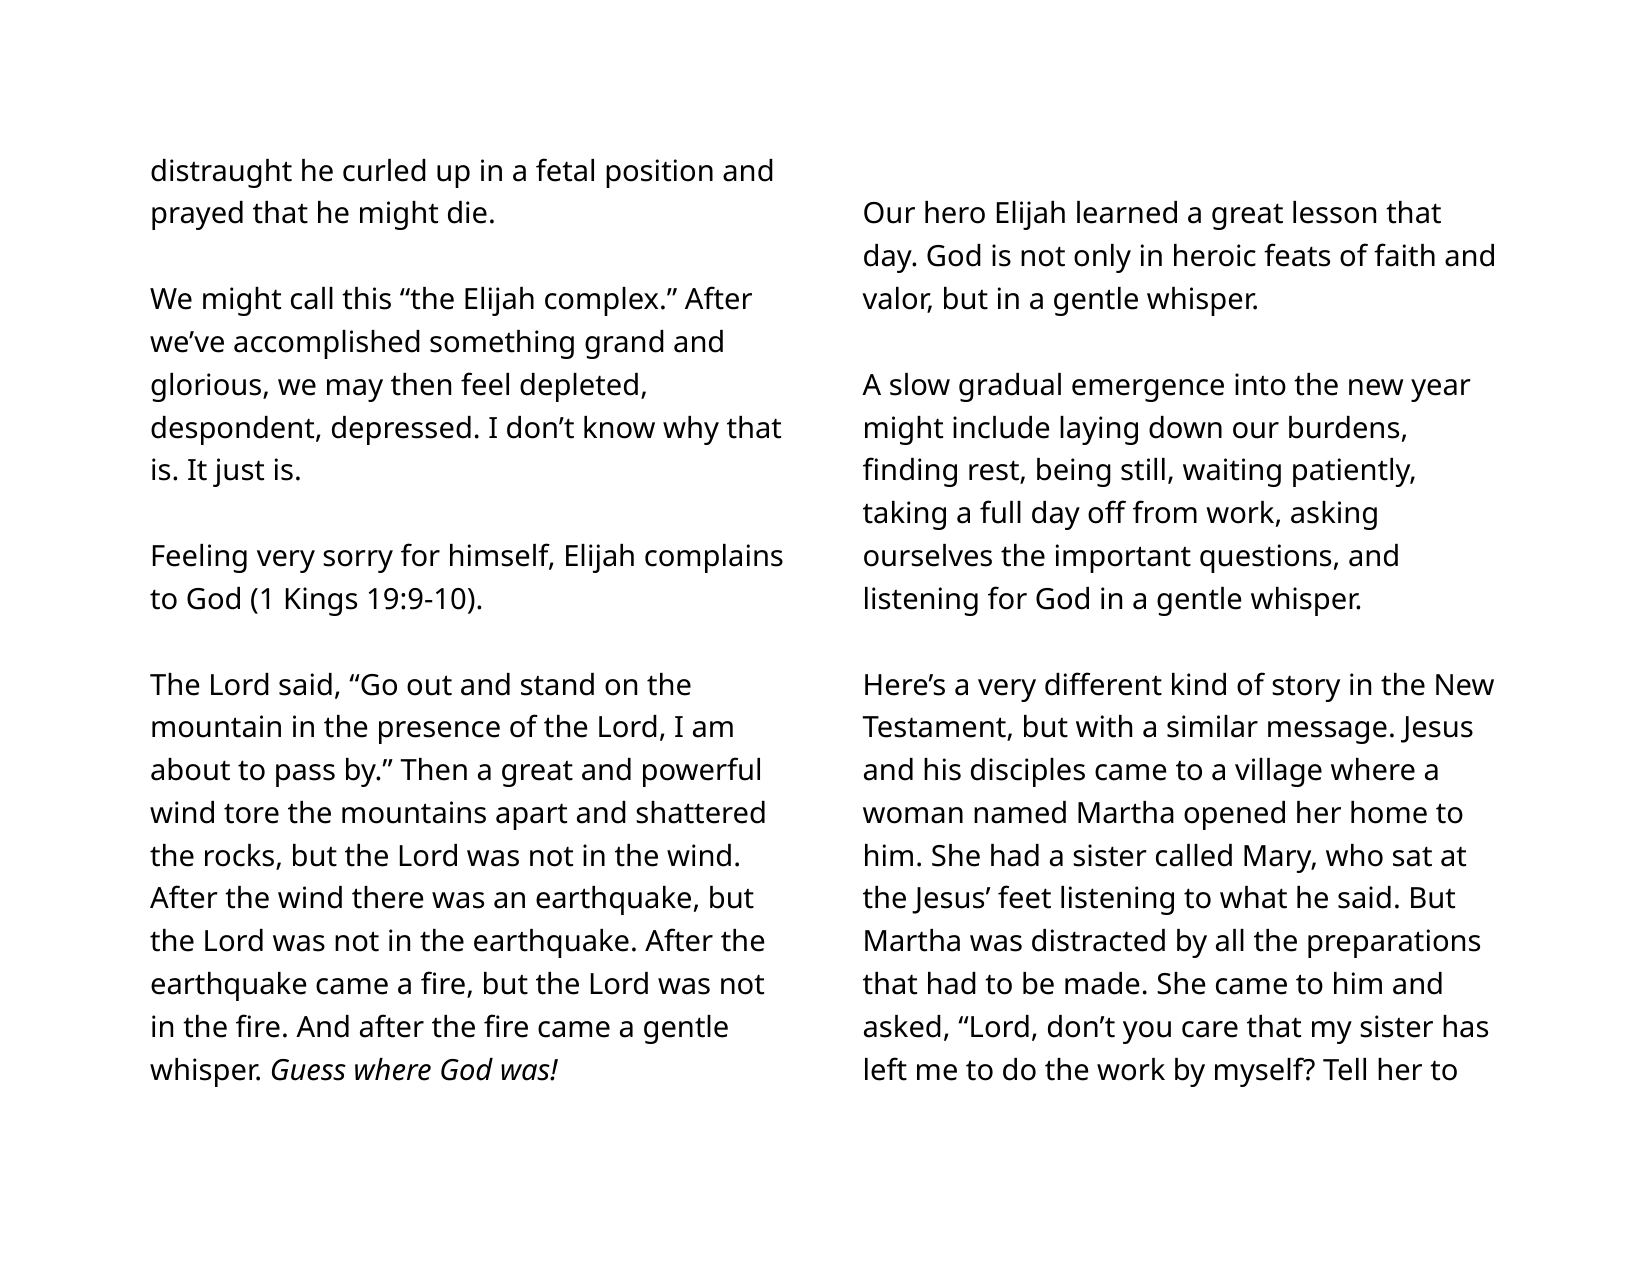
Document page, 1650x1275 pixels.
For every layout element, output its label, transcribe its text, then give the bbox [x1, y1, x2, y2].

text We might call this “the Elijah complex.” After we’ve accomplished something grand and glorious, we may then feel depleted, despondent, depressed. I don’t know why that is. It just is. [150, 278, 787, 489]
text A slow gradual emergence into the new year might include laying down our burdens, finding rest, being still, waiting patiently, taking a full day off from work, asking ourselves the important questions, and listening for God in a gentle whisper. [862, 364, 1500, 618]
text Our hero Elijah learned a great lesson that day. God is not only in heroic feats of faith and valor, but in a gentle whisper. [862, 193, 1500, 318]
text Feeling very sorry for himself, Elijah complains to God (1 Kings 19:9-10). [150, 535, 787, 618]
text The Lord said, “Go out and stand on the mountain in the presence of the Lord, I am about to pass by.” Then a great and powerful wind tore the mountains apart and shattered the rocks, but the Lord was not in the wind. After the wind there was an earthquake, but the Lord was not in the earthquake. After the earthquake came a fire, but the Lord was not in the fire. And after the fire came a gentle whisper. Guess where God was! [150, 664, 787, 1089]
